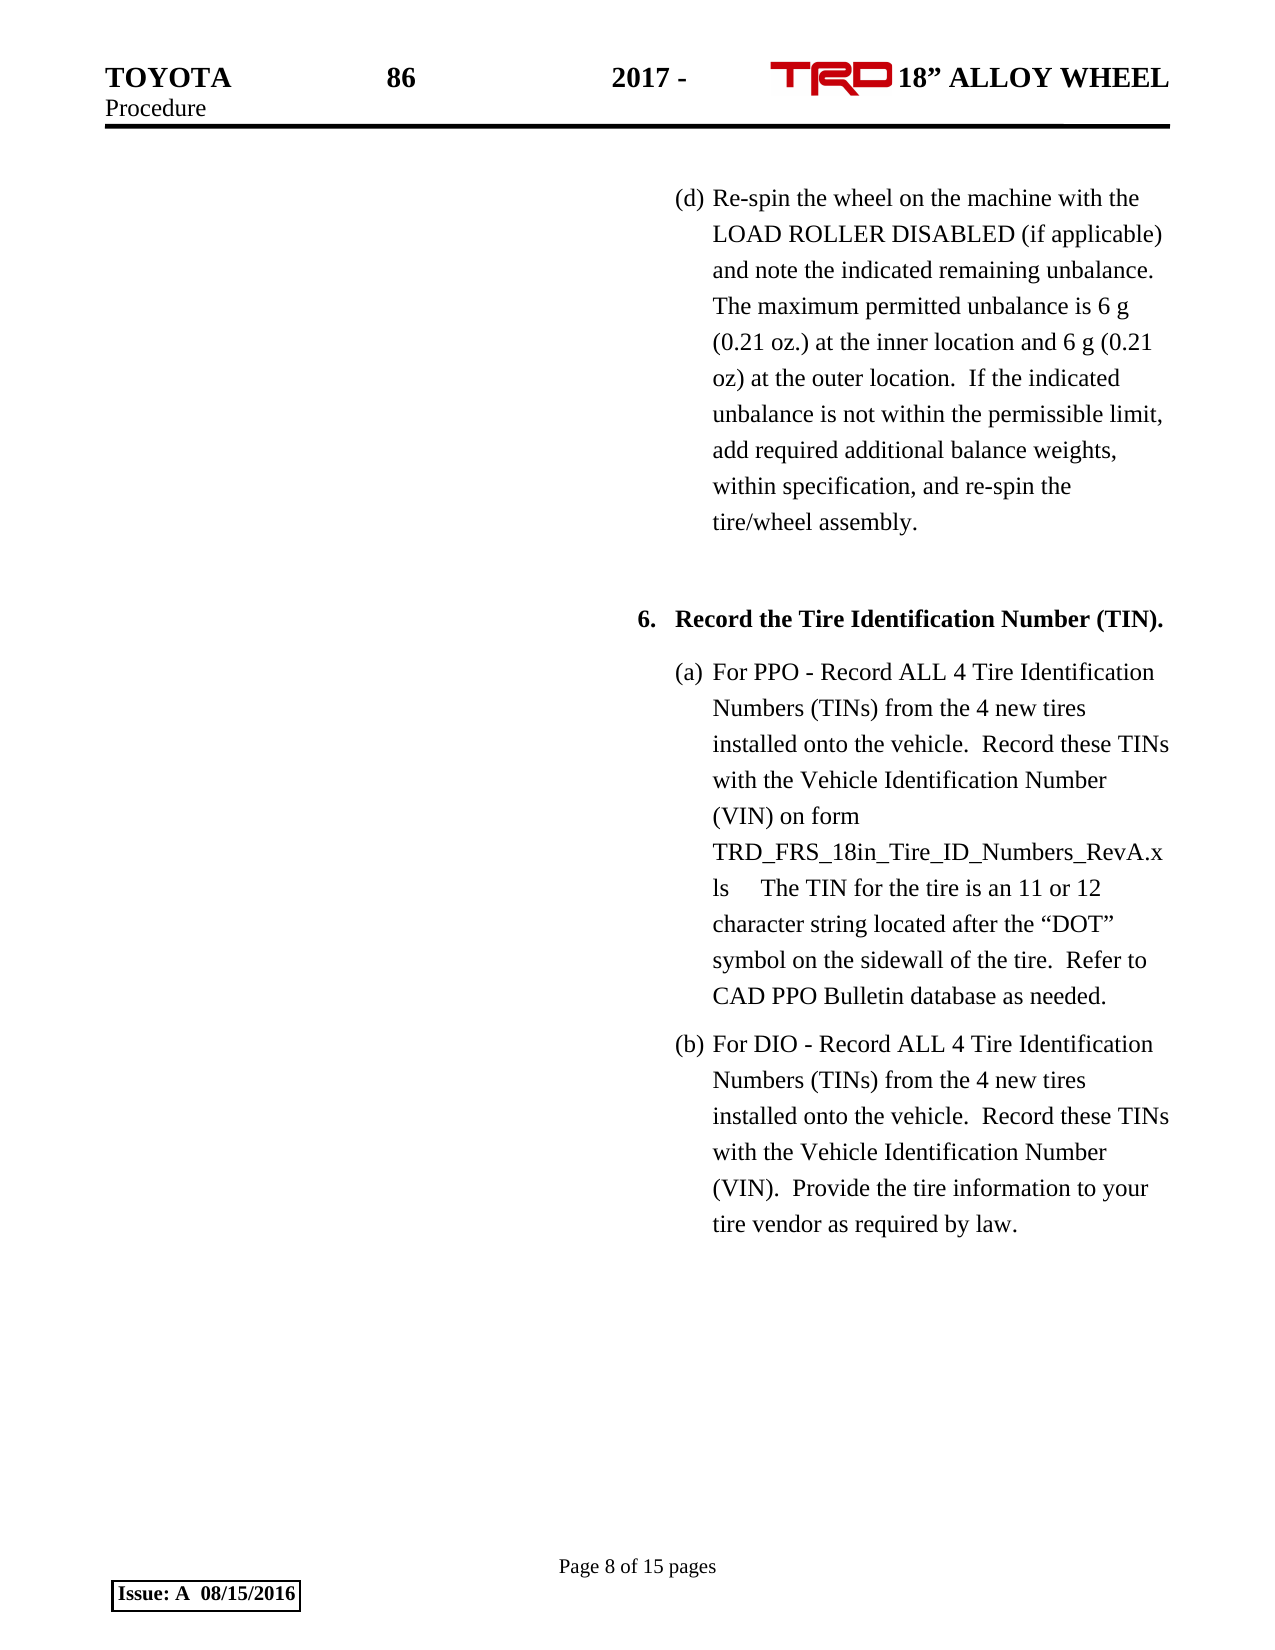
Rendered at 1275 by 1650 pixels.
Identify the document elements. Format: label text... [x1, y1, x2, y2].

picture [770, 61, 893, 96]
text For DIO - Record ALL 4 Tire Identification Numbers (TINs) from the 4 new tires installed onto the vehicle. Record these TINs with the Vehicle Identification Number (VIN). Provide the tire information to your tire vendor as required by law. [675, 1029, 1170, 1238]
subtitle Record the Tire Identification Number (TIN). [637, 604, 1170, 632]
text Re-spin the wheel on the machine with the LOAD ROLLER DISABLED (if applicable) and note the indicated remaining unbalance. The maximum permitted unbalance is 6 g (0.21 oz.) at the inner location and 6 g (0.21 oz) at the outer location. If the indicated unbalance is not within the permissible limit, add required additional balance weights, within specification, and re-spin the tire/wheel assembly. [675, 183, 1170, 536]
text For PPO - Record ALL 4 Tire Identification Numbers (TINs) from the 4 new tires installed onto the vehicle. Record these TINs with the Vehicle Identification Number (VIN) on form TRD_FRS_18in_Tire_ID_Numbers_RevA.xls The TIN for the tire is an 11 or 12 character string located after the “DOT” symbol on the sidewall of the tire. Refer to CAD PPO Bulletin database as needed. [675, 657, 1170, 1010]
